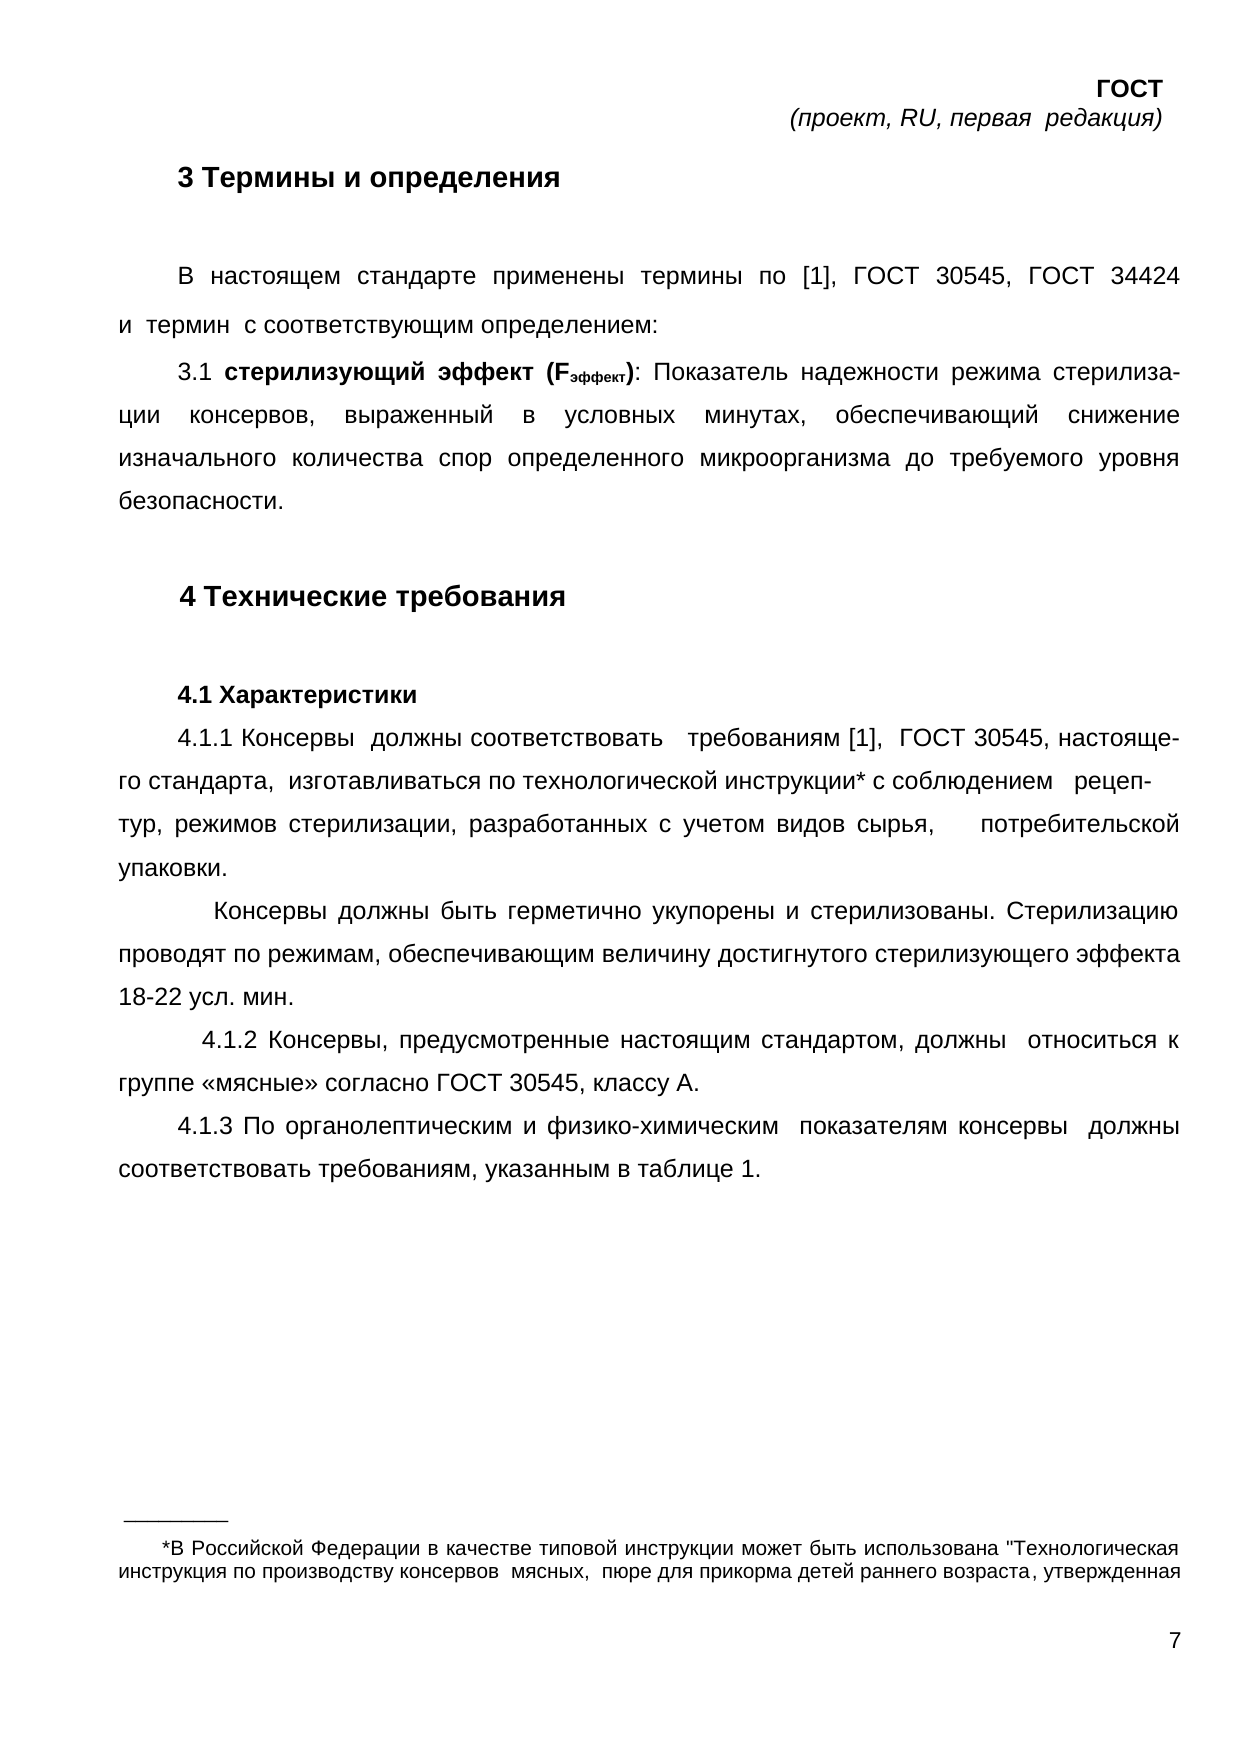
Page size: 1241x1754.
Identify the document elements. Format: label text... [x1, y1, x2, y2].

text 4 Технические требования [118, 579, 1181, 613]
text В настоящем стандарте применены термины по [1], ГОСТ 30545, ГОСТ 34424 и термин с соответствующим определением: [118, 261, 1181, 340]
text Консервы должны быть герметично укупорены и стерилизованы. Стерилизацию проводят по режимам, обеспечивающим величину достигнутого стерилизующего эффекта 18-22 усл. мин. [107, 896, 1181, 1011]
text 3.1 стерилизующий эффект (Fэффект): Показатель надежности режима стерилиза-ции консервов, выраженный в условных минутах, обеспечивающий снижение изначального количества спор определенного микроорганизма до требуемого уровня безопасности. [118, 357, 1181, 515]
text 4.1 Характеристики [118, 680, 1181, 709]
text 4.1.1 Консервы должны соответствовать требованиям [1], ГОСТ 30545, настояще-го стандарта, изготавливаться по технологической инструкции* с соблюдением рецеп- [118, 723, 1181, 795]
text тур, режимов стерилизации, разработанных с учетом видов сырья, потребительской упаковки. [118, 809, 1181, 881]
text 3 Термины и определения [118, 160, 1181, 194]
text _________ [118, 1499, 1181, 1523]
text 4.1.2 Консервы, предусмотренные настоящим стандартом, должны относиться к группе «мясные» согласно ГОСТ 30545, классу А. [118, 1025, 1181, 1097]
text 4.1.3 По органолептическим и физико-химическим показателям консервы должны соответствовать требованиям, указанным в таблице 1. [118, 1111, 1181, 1183]
